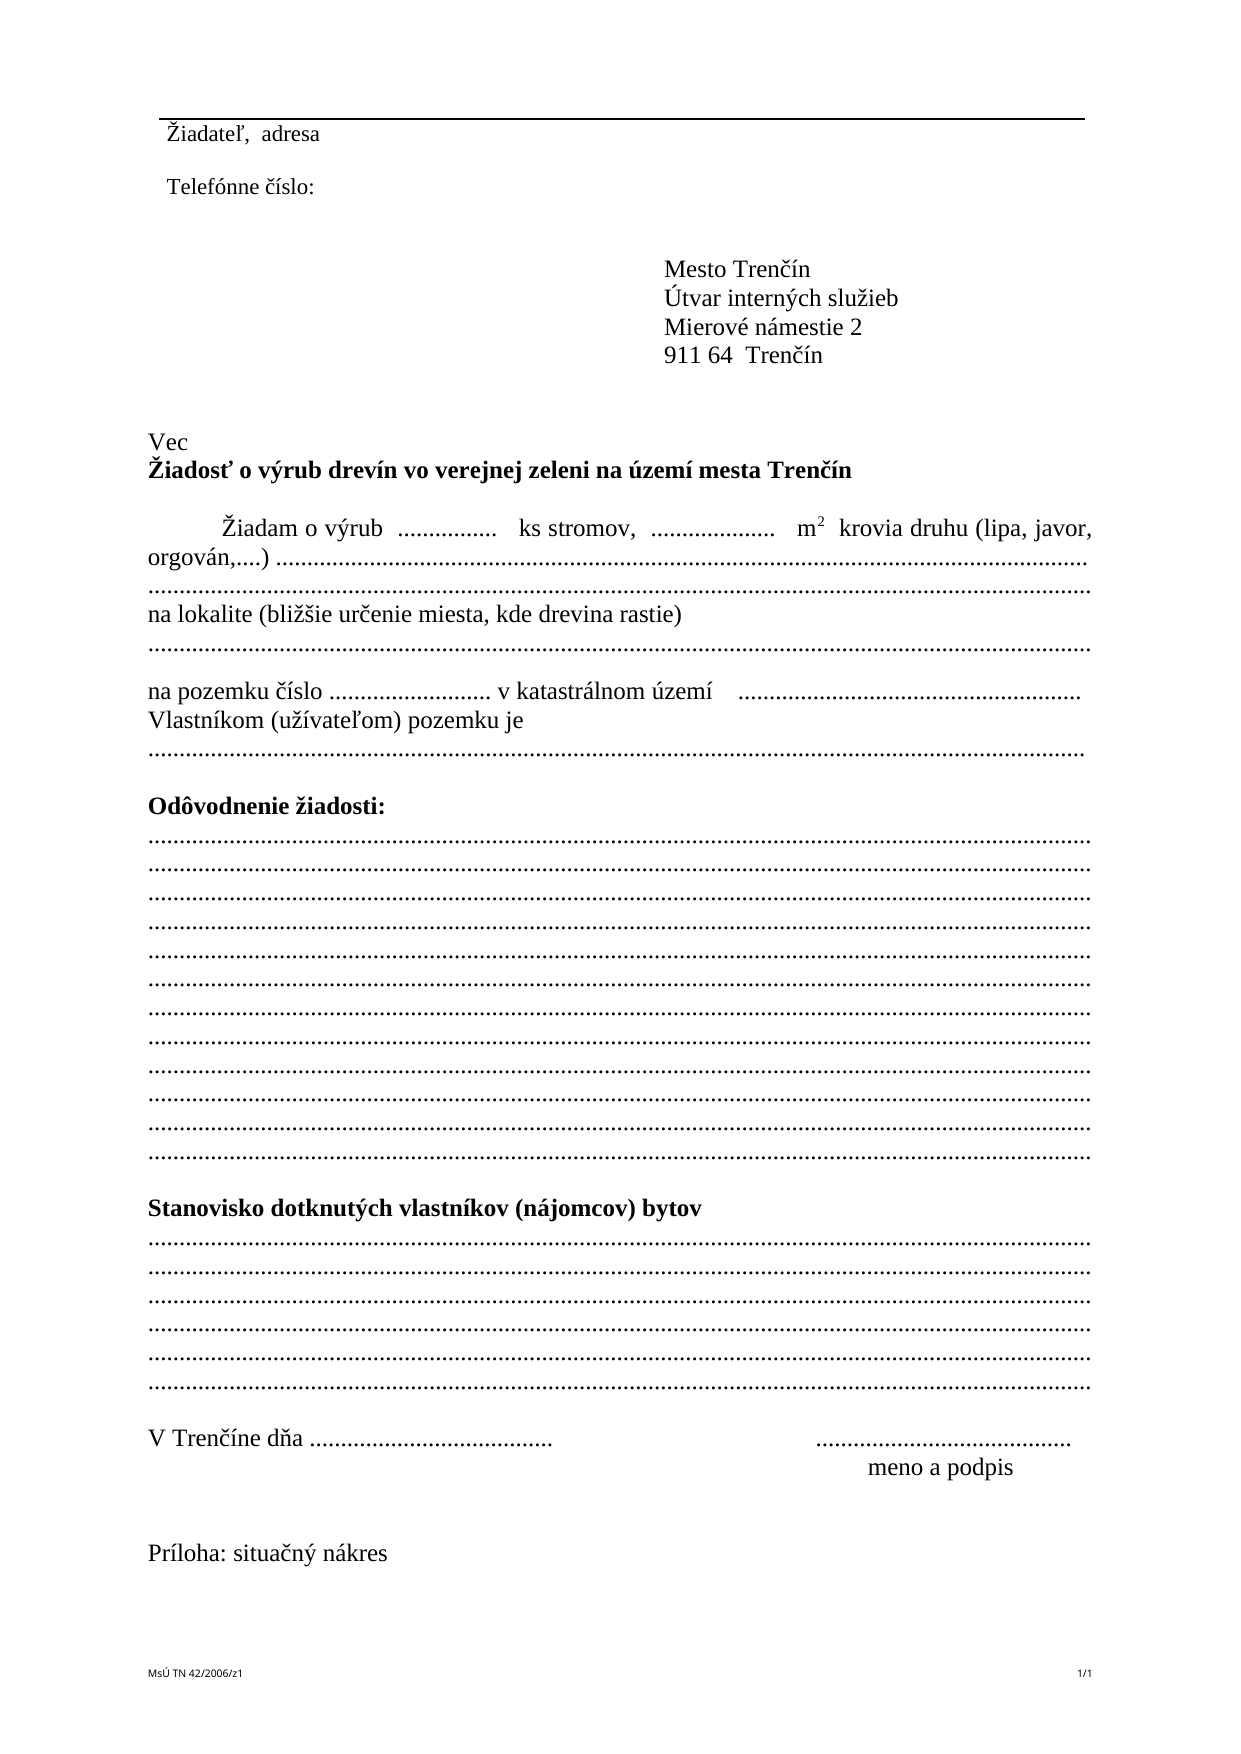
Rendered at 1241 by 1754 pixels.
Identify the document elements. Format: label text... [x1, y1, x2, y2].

text 911 64 Trenčín [590, 341, 1093, 369]
text Vec [148, 427, 1093, 456]
text meno a podpis [738, 1452, 1093, 1481]
text ..................................................................................................................................................................................................................................................................................................................................................................................................................................................................... [148, 906, 1093, 992]
text Vlastníkom (užívateľom) pozemku je [148, 705, 1093, 733]
table_header Žiadateľ, adresa Telefónne číslo: [159, 120, 1085, 226]
text Mierové námestie 2 [590, 312, 1093, 341]
text ..................................................................................................................................................................................................................................................................................................................................................................................................................................................................... [148, 1078, 1093, 1165]
text Mesto Trenčín [590, 254, 1093, 283]
text Príloha: situačný nákres [148, 1538, 1093, 1567]
text ....................................................................................................................................................... [148, 571, 1093, 599]
text Žiadam o výrub ................ ks stromov, .................... m2 krovia druhu (lipa, javor, orgován,....) .................................................................................................................................. [148, 513, 1093, 571]
text ..................................................................................................................................................................................................................................................................................................................................................................................................................................................................... [148, 1222, 1093, 1308]
text V Trenčíne dňa ....................................... ......................................... [148, 1423, 1093, 1452]
text Útvar interných služieb [664, 283, 1093, 312]
text Stanovisko dotknutých vlastníkov (nájomcov) bytov [148, 1193, 1093, 1222]
text ..................................................................................................................................................................................................................................................................................................................................................................................................................................................................... [148, 1308, 1093, 1395]
text Odôvodnenie žiadosti: [148, 791, 1093, 820]
text ....................................................................................................................................................... [148, 628, 1093, 657]
text ..................................................................................................................................................................................................................................................................................................................................................................................................................................................................... [148, 992, 1093, 1078]
subtitle Žiadosť o výrub drevín vo verejnej zeleni na území mesta Trenčín [148, 456, 1093, 484]
text na pozemku číslo .......................... v katastrálnom území ....................................................... [148, 676, 1093, 705]
text na lokalite (bližšie určenie miesta, kde drevina rastie) [148, 599, 1093, 628]
text ...................................................................................................................................................... [148, 733, 1093, 762]
text ..................................................................................................................................................................................................................................................................................................................................................................................................................................................................... [148, 820, 1093, 906]
